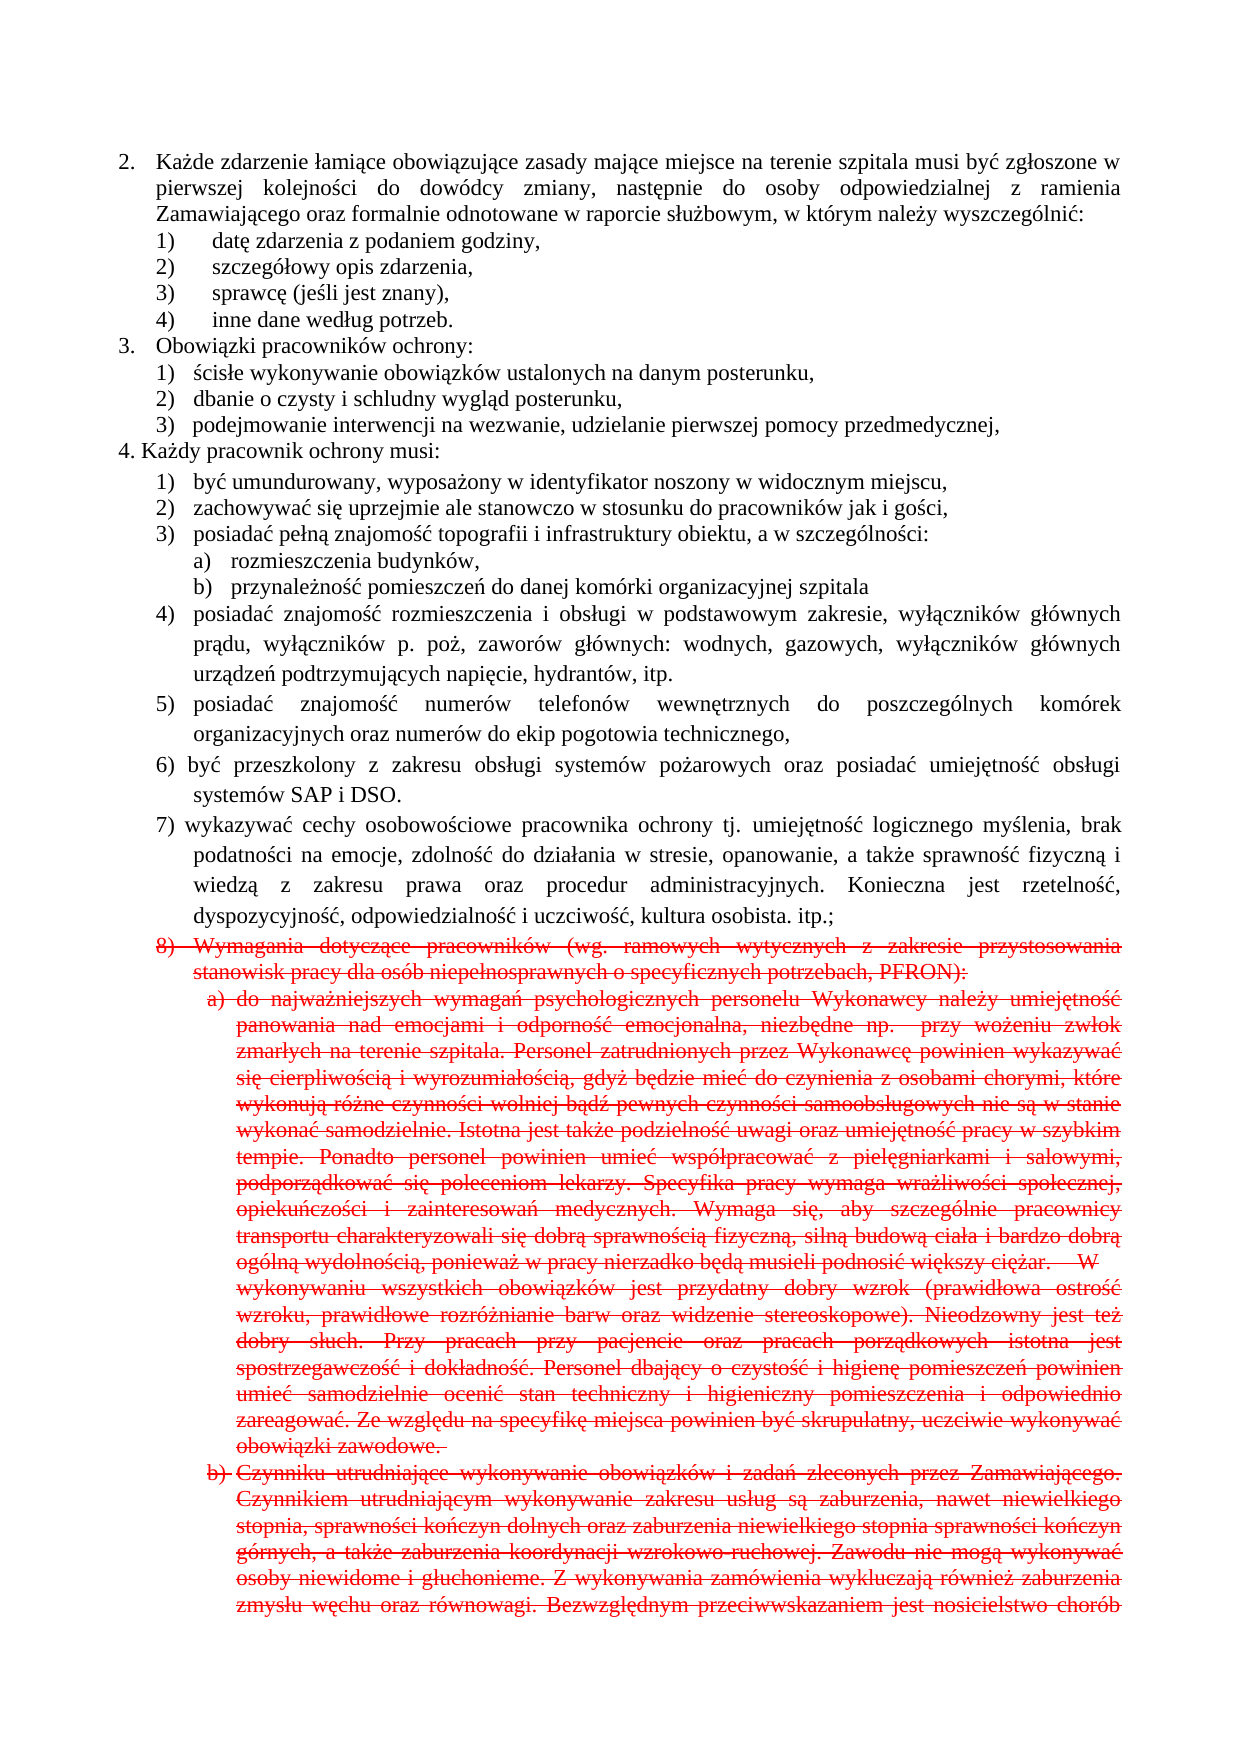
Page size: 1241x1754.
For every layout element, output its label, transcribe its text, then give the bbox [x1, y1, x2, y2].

list ścisłe wykonywanie obowiązków ustalonych na danym posterunku, [156, 358, 1122, 385]
list Obowiązki pracowników ochrony: [118, 332, 1122, 358]
text 4) posiadać znajomość rozmieszczenia i obsługi w podstawowym zakresie, wyłączników głównych prądu, wyłączników p. poż, zaworów głównych: wodnych, gazowych, wyłączników głównych urządzeń podtrzymujących napięcie, hydrantów, itp. [156, 599, 1122, 686]
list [207, 1459, 1122, 1617]
list Wymagania dotyczące pracowników (wg. ramowych wytycznych z zakresie przystosowania stanowisk pracy dla osób niepełnosprawnych o specyficznych potrzebach, PFRON): [156, 948, 1122, 984]
list przynależność pomieszczeń do danej komórki organizacyjnej szpitala [193, 573, 1122, 599]
text 6) być przeszkolony z zakresu obsługi systemów pożarowych oraz posiadać umiejętność obsługi systemów SAP i DSO. [156, 751, 1122, 807]
text 4. Każdy pracownik ochrony musi: [118, 438, 1122, 464]
list zachowywać się uprzejmie ale stanowczo w stosunku do pracowników jak i gości, [156, 494, 1122, 521]
list być umundurowany, wyposażony w identyfikator noszony w widocznym miejscu, [156, 468, 1122, 494]
text 7) wykazywać cechy osobowościowe pracownika ochrony tj. umiejętność logicznego myślenia, brak podatności na emocje, zdolność do działania w stresie, opanowanie, a także sprawność fizyczną i wiedzą z zakresu prawa oraz procedur administracyjnych. Konieczna jest rzetelność, dyspozycyjność, odpowiedzialność i uczciwość, kultura osobista. itp.; [156, 811, 1122, 928]
list datę zdarzenia z podaniem godziny, [156, 227, 1122, 253]
list dbanie o czysty i schludny wygląd posterunku, [156, 385, 1122, 411]
list podejmowanie interwencji na wezwanie, udzielanie pierwszej pomocy przedmedycznej, [156, 411, 1122, 438]
list szczegółowy opis zdarzenia, [156, 253, 1122, 279]
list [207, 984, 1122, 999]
list sprawcę (jeśli jest znany), [156, 279, 1122, 306]
list Każde zdarzenie łamiące obowiązujące zasady mające miejsce na terenie szpitala musi być zgłoszone w pierwszej kolejności do dowódcy zmiany, następnie do osoby odpowiedzialnej z ramienia Zamawiającego oraz formalnie odnotowane w raporcie służbowym, w którym należy wyszczególnić: [118, 148, 1122, 227]
list posiadać pełną znajomość topografii i infrastruktury obiektu, a w szczególności: [156, 521, 1122, 547]
list inne dane według potrzeb. [156, 306, 1122, 332]
list Wymagania dotyczące pracowników (wg. ramowych wytycznych z zakresie przystosowania stanowisk pracy dla osób niepełnosprawnych o specyficznych potrzebach, PFRON): [156, 932, 1122, 946]
text 5) posiadać znajomość numerów telefonów wewnętrznych do poszczególnych komórek organizacyjnych oraz numerów do ekip pogotowia technicznego, [156, 690, 1122, 747]
list rozmieszczenia budynków, [193, 547, 1122, 573]
list do najważniejszych wymagań psychologicznych personelu Wykonawcy należy umiejętność panowania nad emocjami i odporność emocjonalna, niezbędne np. przy wożeniu zwłok zmarłych na terenie szpitala. Personel zatrudnionych przez Wykonawcę powinien wykazywać się cierpliwością i wyrozumiałością, gdyż będzie mieć do czynienia z osobami chorymi, które wykonują różne czynności wolniej bądź pewnych czynności samoobsługowych nie są w stanie wykonać samodzielnie. Istotna jest także podzielność uwagi oraz umiejętność pracy w szybkim tempie. Ponadto personel powinien umieć współpracować z pielęgniarkami i salowymi, podporządkować się poleceniom lekarzy. Specyfika pracy wymaga wrażliwości społecznej, opiekuńczości i zainteresowań medycznych. Wymaga się, aby szczególnie pracownicy transportu charakteryzowali się dobrą sprawnością fizyczną, silną budową ciała i bardzo dobrą ogólną wydolnością, ponieważ w pracy nierzadko będą musieli podnosić większy ciężar. W wykonywaniu wszystkich obowiązków jest przydatny dobry wzrok (prawidłowa ostrość wzroku, prawidłowe rozróżnianie barw oraz widzenie stereoskopowe). Nieodzowny jest też dobry słuch. Przy pracach przy pacjencie oraz pracach porządkowych istotna jest spostrzegawczość i dokładność. Personel dbający o czystość i higienę pomieszczeń powinien umieć samodzielnie ocenić stan techniczny i higieniczny pomieszczenia i odpowiednio zareagować. Ze względu na specyfikę miejsca powinien być skrupulatny, uczciwie wykonywać obowiązki zawodowe. [207, 1000, 1122, 1459]
